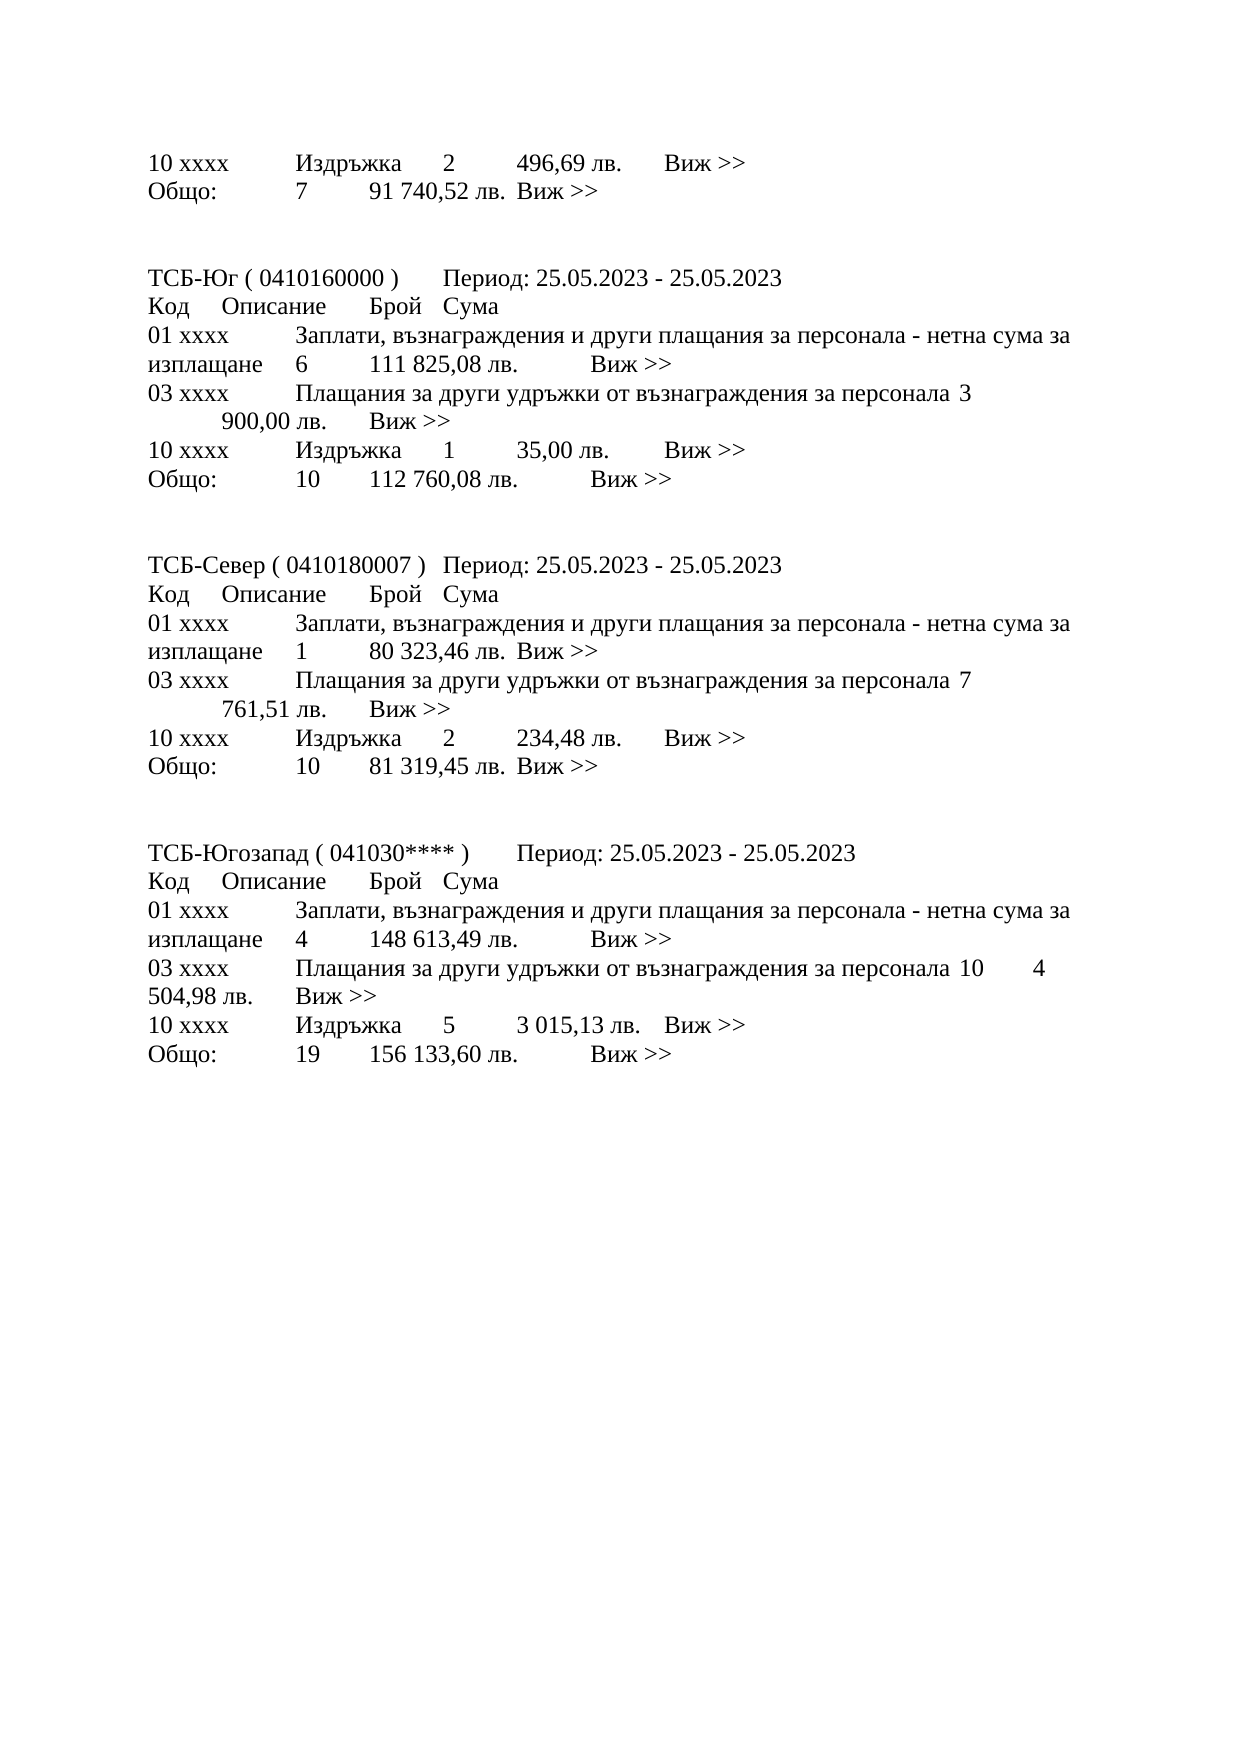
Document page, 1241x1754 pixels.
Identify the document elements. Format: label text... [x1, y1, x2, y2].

text 03 xxxx Плащания за други удръжки от възнаграждения за персонала 7 761,51 лв. Виж >> [148, 665, 1093, 723]
text Общо: 10 112 760,08 лв. Виж >> [148, 464, 1093, 493]
text Общо: 19 156 133,60 лв. Виж >> [148, 1039, 1093, 1068]
text 01 xxxx Заплати, възнаграждения и други плащания за персонала - нетна сума за изплащане 6 111 825,08 лв. Виж >> [148, 320, 1093, 378]
text 03 xxxx Плащания за други удръжки от възнаграждения за персонала 10 4 504,98 лв. Виж >> [148, 953, 1093, 1010]
text ТСБ-Север ( 0410180007 ) Период: 25.05.2023 - 25.05.2023 [148, 550, 1093, 579]
text 01 xxxx Заплати, възнаграждения и други плащания за персонала - нетна сума за изплащане 4 148 613,49 лв. Виж >> [148, 895, 1093, 953]
text 10 xxxx Издръжка 1 35,00 лв. Виж >> [148, 435, 1093, 464]
text 10 xxxx Издръжка 2 234,48 лв. Виж >> [148, 723, 1093, 751]
text Общо: 7 91 740,52 лв. Виж >> [148, 176, 1093, 205]
text 03 xxxx Плащания за други удръжки от възнаграждения за персонала 3 900,00 лв. Виж >> [148, 378, 1093, 435]
text ТСБ-Юг ( 0410160000 ) Период: 25.05.2023 - 25.05.2023 [148, 263, 1093, 291]
text 01 xxxx Заплати, възнаграждения и други плащания за персонала - нетна сума за изплащане 1 80 323,46 лв. Виж >> [148, 608, 1093, 665]
text 10 xxxx Издръжка 5 3 015,13 лв. Виж >> [148, 1010, 1093, 1039]
text Общо: 10 81 319,45 лв. Виж >> [148, 751, 1093, 780]
text ТСБ-Югозапад ( 041030**** ) Период: 25.05.2023 - 25.05.2023 [148, 838, 1093, 866]
text Код Описание Брой Сума [148, 866, 1093, 895]
text 10 xxxx Издръжка 2 496,69 лв. Виж >> [148, 148, 1093, 176]
text Код Описание Брой Сума [148, 579, 1093, 608]
text Код Описание Брой Сума [148, 291, 1093, 320]
